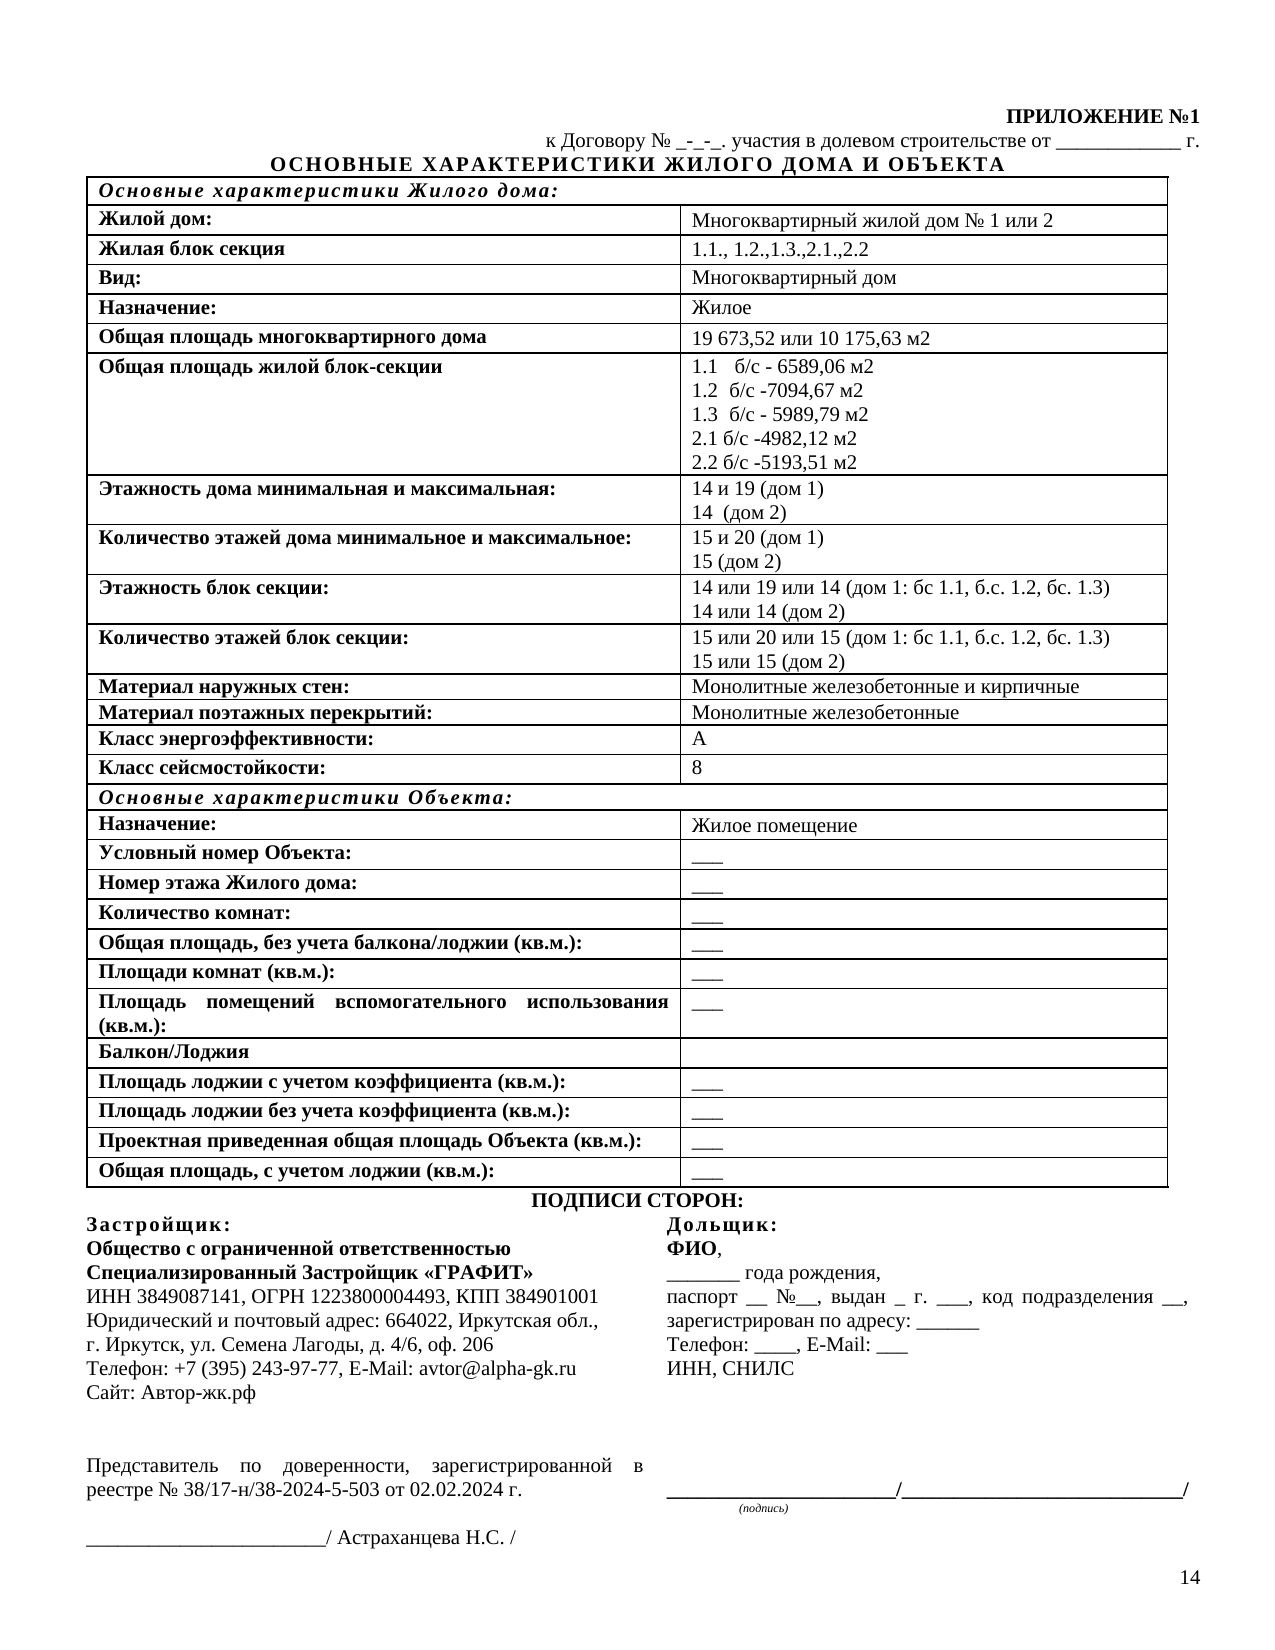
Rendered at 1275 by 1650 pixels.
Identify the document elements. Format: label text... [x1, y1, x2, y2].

table_cell Количество комнат: [88, 900, 680, 928]
table_cell Площади комнат (кв.м.): [88, 960, 680, 988]
table_cell Этажность дома минимальная и максимальная: [88, 476, 680, 524]
table_cell Вид: [88, 265, 680, 293]
text ПОДПИСИ СТОРОН: [75, 1188, 1200, 1212]
table_header Основные характеристики Жилого дома: [88, 178, 1167, 204]
table_cell Проектная приведенная общая площадь Объекта (кв.м.): [88, 1128, 680, 1156]
table_cell Класс энергоэффективности: [88, 726, 680, 754]
table_cell 19 673,52 или 10 175,63 м2 [681, 324, 1167, 352]
table_cell ___ [681, 840, 1167, 868]
table_cell Класс сейсмостойкости: [88, 755, 680, 783]
table_cell Этажность блок секции: [88, 575, 680, 623]
table_cell Площадь лоджии без учета коэффициента (кв.м.): [88, 1098, 680, 1127]
table_cell 15 и 20 (дом 1) 15 (дом 2) [681, 525, 1167, 573]
table_cell [681, 1039, 1167, 1067]
text к Договору № _-_-_. участия в долевом строительстве от ____________ г. [75, 128, 1200, 152]
table_cell Номер этажа Жилого дома: [88, 870, 680, 898]
table_cell Жилое помещение [681, 811, 1167, 839]
table_cell ___ [681, 989, 1167, 1037]
table_cell Основные характеристики Объекта: [88, 785, 1167, 809]
table_cell 15 или 20 или 15 (дом 1: бс 1.1, б.с. 1.2, бс. 1.3) 15 или 15 (дом 2) [681, 625, 1167, 673]
table_cell 14 и 19 (дом 1) 14 (дом 2) [681, 476, 1167, 524]
table_cell Общая площадь многоквартирного дома [88, 324, 680, 352]
table_cell Жилая блок секция [88, 236, 680, 263]
table_cell ___ [681, 1098, 1167, 1127]
table_cell Жилой дом: [88, 206, 680, 234]
table_cell Жилое [681, 295, 1167, 323]
table_cell ___ [681, 900, 1167, 928]
text ПРИЛОЖЕНИЕ №1 [75, 104, 1200, 128]
table_cell ___ [681, 1069, 1167, 1097]
table_cell Условный номер Объекта: [88, 840, 680, 868]
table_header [655, 1212, 1200, 1549]
table_cell Площадь лоджии с учетом коэффициента (кв.м.): [88, 1069, 680, 1097]
table_cell ___ [681, 870, 1167, 898]
table_cell ___ [681, 930, 1167, 958]
table_cell Многоквартирный дом [681, 265, 1167, 293]
table_cell Назначение: [88, 295, 680, 323]
table_cell ___ [681, 1158, 1167, 1186]
table_cell Монолитные железобетонные [681, 700, 1167, 724]
table_cell Общая площадь, с учетом лоджии (кв.м.): [88, 1158, 680, 1186]
table_cell Количество этажей дома минимальное и максимальное: [88, 525, 680, 573]
table_cell Балкон/Лоджия [88, 1039, 680, 1067]
table_cell 8 [681, 755, 1167, 783]
table_cell Назначение: [88, 811, 680, 839]
table_cell Общая площадь жилой блок-секции [88, 354, 680, 474]
table_cell ___ [681, 1128, 1167, 1156]
table_cell Количество этажей блок секции: [88, 625, 680, 673]
table_cell Монолитные железобетонные и кирпичные [681, 675, 1167, 698]
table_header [75, 1212, 655, 1549]
table_cell Площадь помещений вспомогательного использования (кв.м.): [88, 989, 680, 1037]
table_cell Многоквартирный жилой дом № 1 или 2 [681, 206, 1167, 234]
table_cell Материал наружных стен: [88, 675, 680, 698]
text ОСНОВНЫЕ ХАРАКТЕРИСТИКИ ЖИЛОГО ДОМА И ОБЪЕКТА [75, 152, 1200, 176]
table_cell б/с - 6589,06 м2 б/с -7094,67 м2 б/с - 5989,79 м2 2.1 б/с -4982,12 м2 2.2 б/с -5193,51 м2 [681, 354, 1167, 474]
table_cell Общая площадь, без учета балкона/лоджии (кв.м.): [88, 930, 680, 958]
table_cell 1.1., 1.2.,1.3.,2.1.,2.2 [681, 236, 1167, 263]
table_cell А [681, 726, 1167, 754]
table_cell Материал поэтажных перекрытий: [88, 700, 680, 724]
table_cell 14 или 19 или 14 (дом 1: бс 1.1, б.с. 1.2, бс. 1.3) 14 или 14 (дом 2) [681, 575, 1167, 623]
table_cell ___ [681, 960, 1167, 988]
